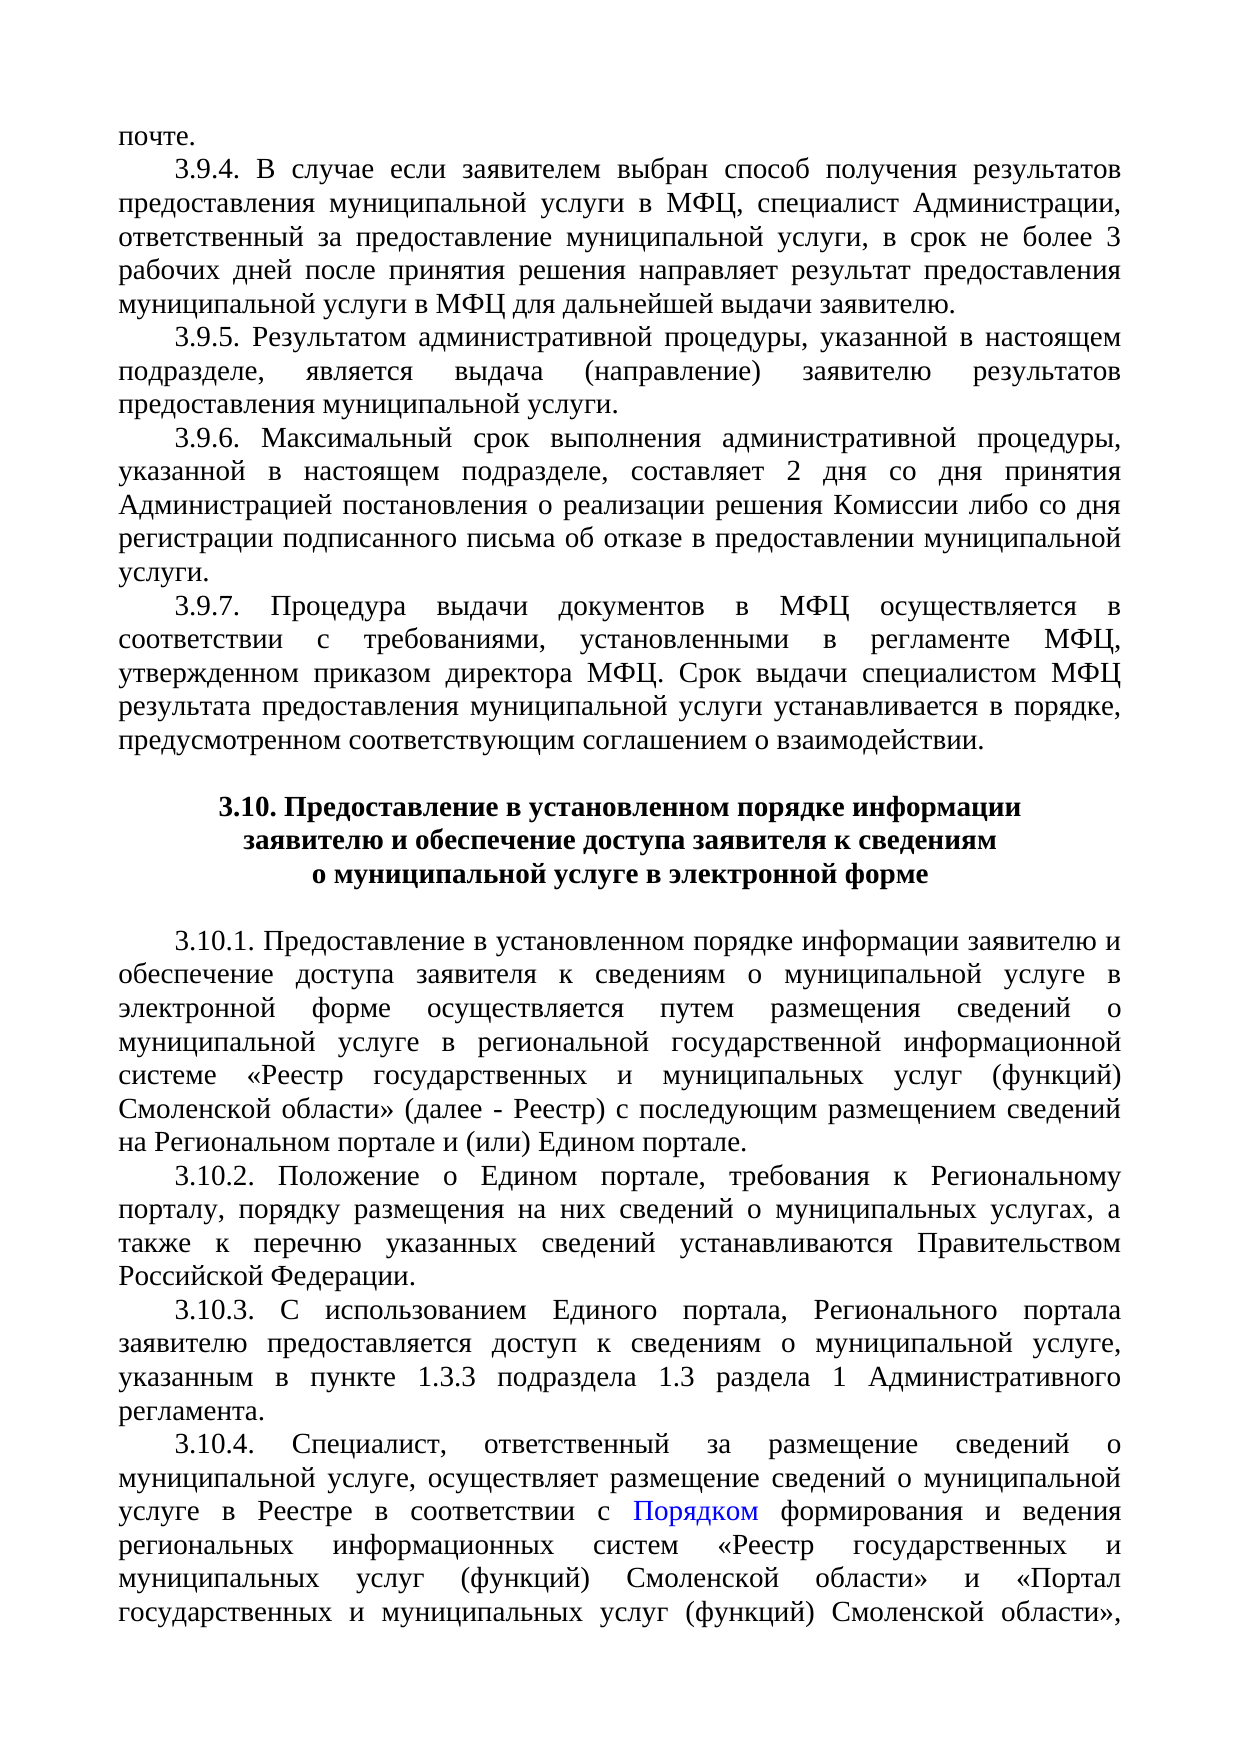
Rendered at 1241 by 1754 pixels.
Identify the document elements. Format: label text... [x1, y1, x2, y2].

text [118, 1426, 1122, 1627]
text 3.9.5. Результатом административной процедуры, указанной в настоящем подразделе, является выдача (направление) заявителю результатов предоставления муниципальной услуги. [118, 319, 1122, 420]
title 3.10. Предоставление в установленном порядке информации [118, 789, 1122, 822]
text 3.10.2. Положение о Едином портале, требования к Региональному порталу, порядку размещения на них сведений о муниципальных услугах, а также к перечню указанных сведений устанавливаются Правительством Российской Федерации. [118, 1158, 1122, 1292]
title о муниципальной услуге в электронной форме [118, 856, 1122, 889]
text 3.9.4. В случае если заявителем выбран способ получения результатов предоставления муниципальной услуги в МФЦ, специалист Администрации, ответственный за предоставление муниципальной услуги, в срок не более 3 рабочих дней после принятия решения направляет результат предоставления муниципальной услуги в МФЦ для дальнейшей выдачи заявителю. [118, 152, 1122, 319]
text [118, 118, 1122, 152]
text 3.9.6. Максимальный срок выполнения административной процедуры, указанной в настоящем подразделе, составляет 2 дня со дня принятия Администрацией постановления о реализации решения Комиссии либо со дня регистрации подписанного письма об отказе в предоставлении муниципальной услуги. [118, 420, 1122, 588]
text 3.10.1. Предоставление в установленном порядке информации заявителю и обеспечение доступа заявителя к сведениям о муниципальной услуге в электронной форме осуществляется путем размещения сведений о муниципальной услуге в региональной государственной информационной системе «Реестр государственных и муниципальных услуг (функций) Смоленской области» (далее - Реестр) с последующим размещением сведений на Региональном портале и (или) Едином портале. [118, 923, 1122, 1158]
text 3.9.7. Процедура выдачи документов в МФЦ осуществляется в соответствии с требованиями, установленными в регламенте МФЦ, утвержденном приказом директора МФЦ. Срок выдачи специалистом МФЦ результата предоставления муниципальной услуги устанавливается в порядке, предусмотренном соответствующим соглашением о взаимодействии. [118, 588, 1122, 755]
text 3.10.3. С использованием Единого портала, Регионального портала заявителю предоставляется доступ к сведениям о муниципальной услуге, указанным в пункте 1.3.3 подраздела 1.3 раздела 1 Административного регламента. [118, 1292, 1122, 1426]
title заявителю и обеспечение доступа заявителя к сведениям [118, 822, 1122, 856]
